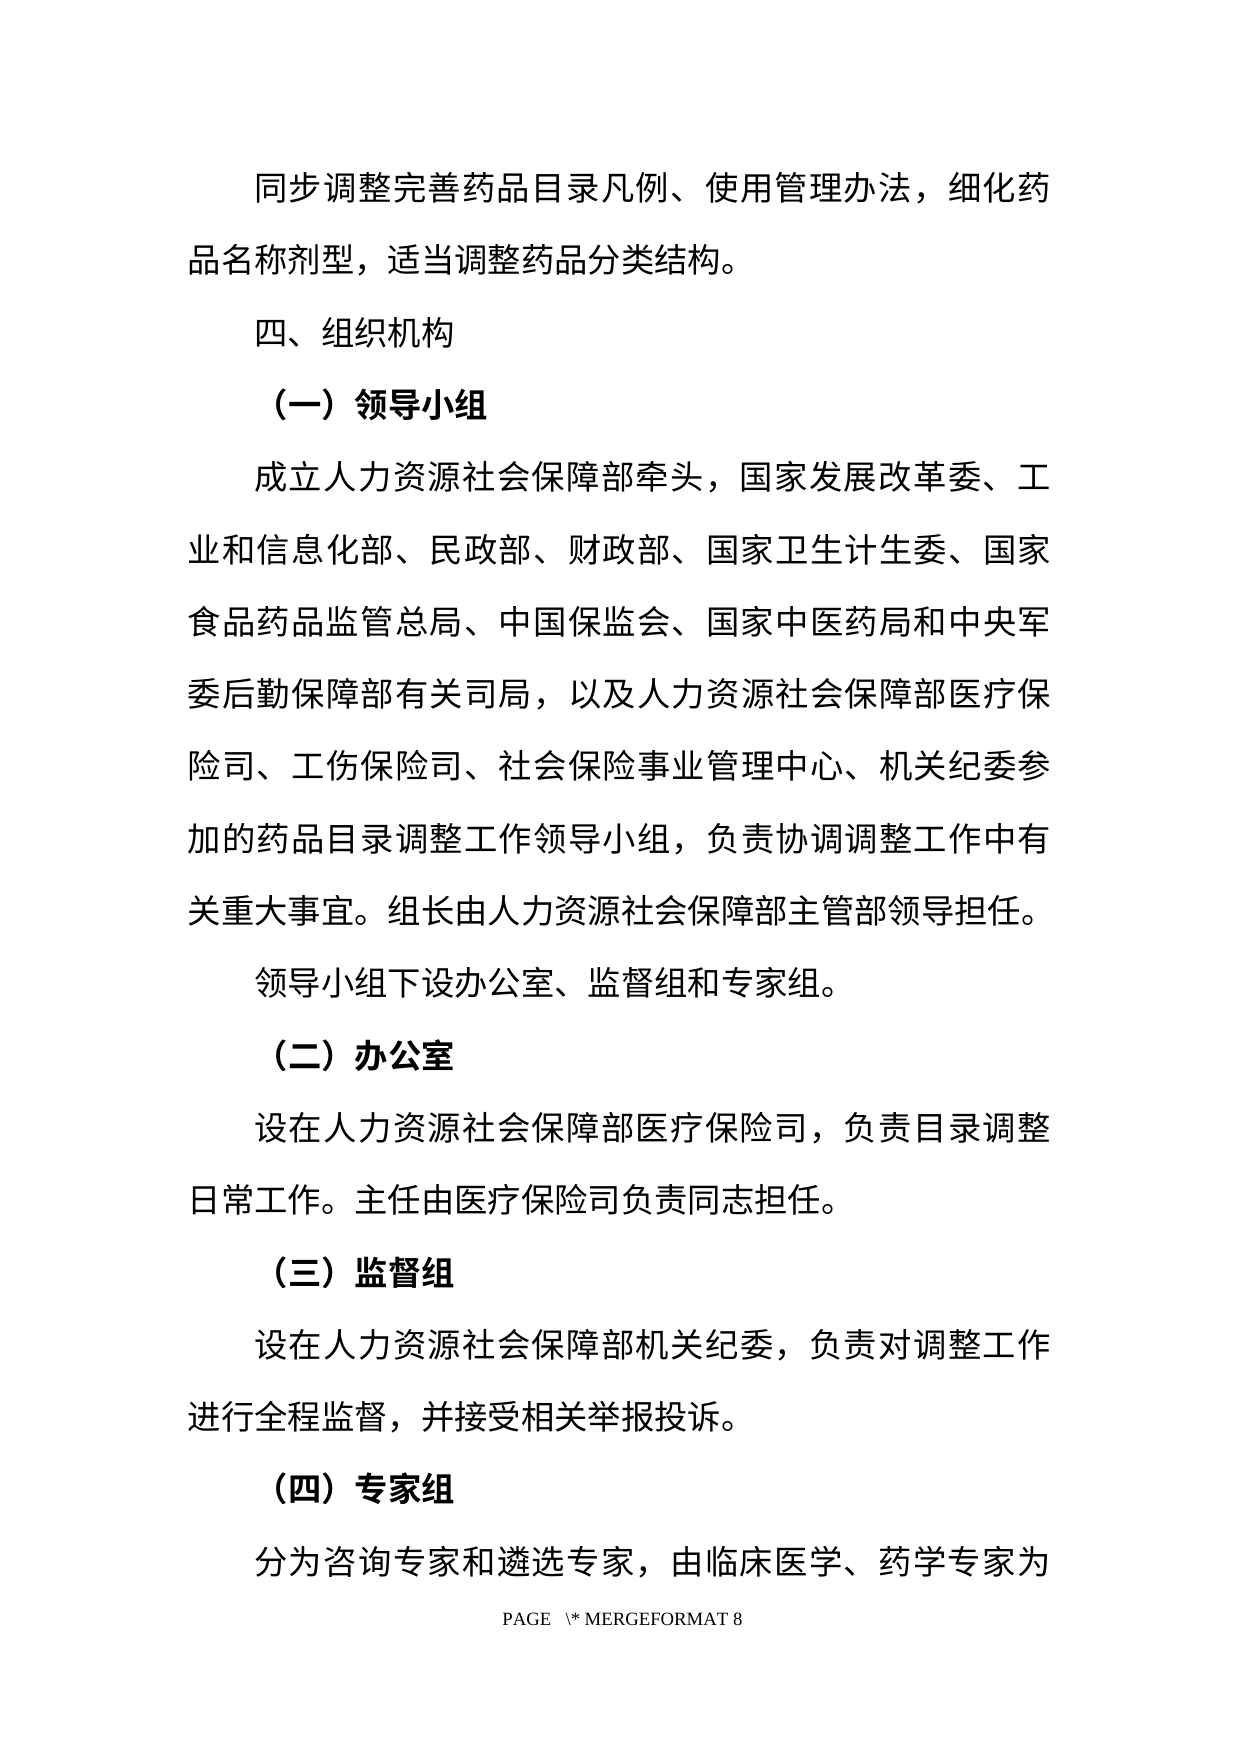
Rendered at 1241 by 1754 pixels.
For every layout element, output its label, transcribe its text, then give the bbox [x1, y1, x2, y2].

text 设在人力资源社会保障部医疗保险司，负责目录调整日常工作。主任由医疗保险司负责同志担任。 [187, 1102, 1053, 1222]
text 设在人力资源社会保障部机关纪委，负责对调整工作进行全程监督，并接受相关举报投诉。 [187, 1319, 1053, 1439]
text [187, 1536, 1053, 1584]
text 同步调整完善药品目录凡例、使用管理办法，细化药品名称剂型，适当调整药品分类结构。 [187, 162, 1053, 282]
text 领导小组下设办公室、监督组和专家组。 [187, 957, 1053, 1005]
text （四）专家组 [187, 1463, 1053, 1511]
text （二）办公室 [187, 1029, 1053, 1078]
text （三）监督组 [187, 1246, 1053, 1294]
text 成立人力资源社会保障部牵头，国家发展改革委、工业和信息化部、民政部、财政部、国家卫生计生委、国家食品药品监管总局、中国保监会、国家中医药局和中央军委后勤保障部有关司局，以及人力资源社会保障部医疗保险司、工伤保险司、社会保险事业管理中心、机关纪委参加的药品目录调整工作领导小组，负责协调调整工作中有关重大事宜。组长由人力资源社会保障部主管部领导担任。 [187, 451, 1053, 933]
text 四、组织机构 [187, 307, 1053, 355]
text （一）领导小组 [187, 379, 1053, 427]
